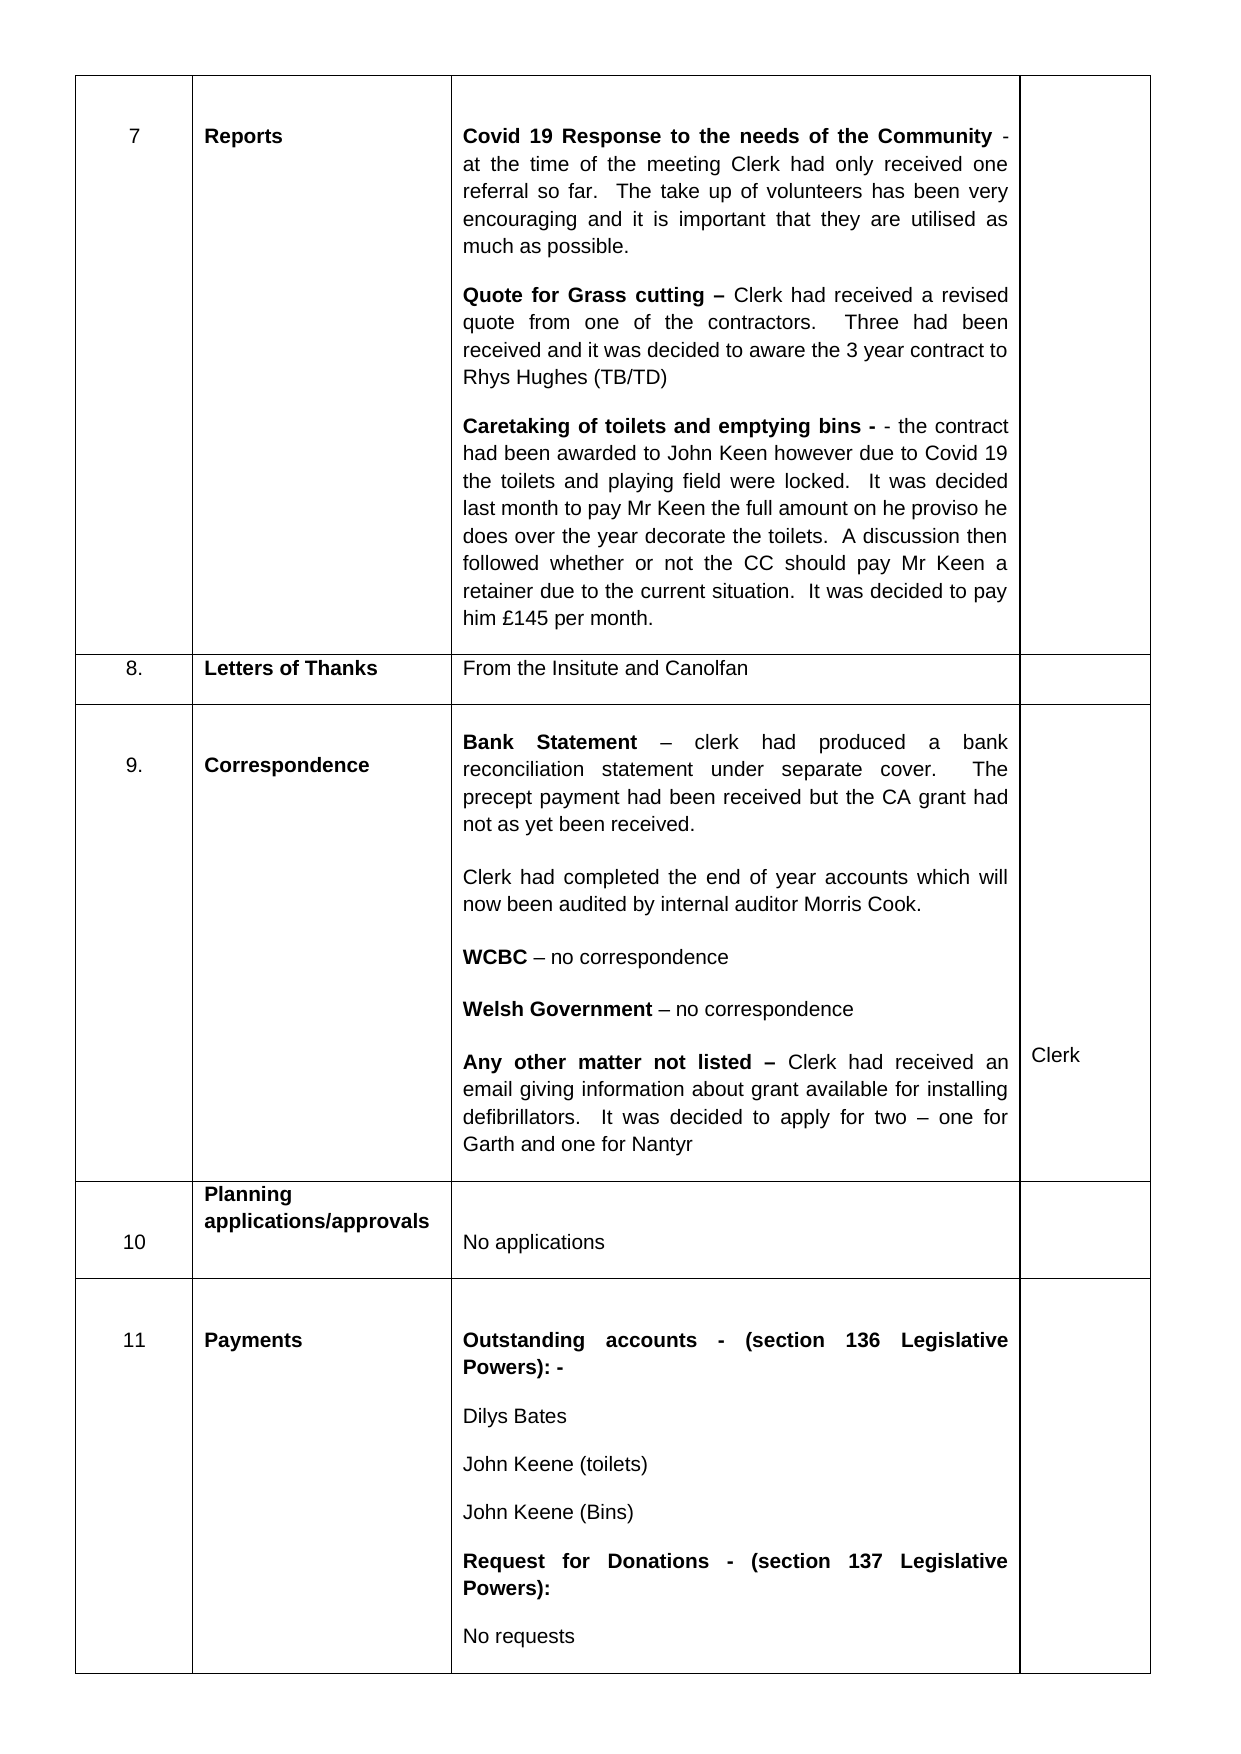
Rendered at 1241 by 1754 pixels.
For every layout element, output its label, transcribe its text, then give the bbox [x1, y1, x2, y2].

table_cell Letters of Thanks [193, 655, 451, 704]
table_cell Reports [193, 76, 451, 654]
table_cell Covid 19 Response to the needs of the Community - at the time of the meeting Clerk had only received one referral so far. The take up of volunteers has been very encouraging and it is important that they are utilised as much as possible. Quote for Grass cutting – Clerk had received a revised quote from one of the contractors. Three had been received and it was decided to aware the 3 year contract to Rhys Hughes (TB/TD) Caretaking of toilets and emptying bins - - the contract had been awarded to John Keen however due to Covid 19 the toilets and playing field were locked. It was decided last month to pay Mr Keen the full amount on he proviso he does over the year decorate the toilets. A discussion then followed whether or not the CC should pay Mr Keen a retainer due to the current situation. It was decided to pay him £145 per month. [452, 76, 1019, 654]
table_cell No applications [452, 1182, 1019, 1278]
table_cell 10 [76, 1182, 192, 1278]
table_cell 8. [76, 655, 192, 704]
table_cell [1021, 76, 1150, 654]
table_cell [1021, 1279, 1150, 1673]
table_cell 11 [76, 1279, 192, 1673]
table_cell Bank Statement – clerk had produced a bank reconciliation statement under separate cover. The precept payment had been received but the CA grant had not as yet been received. Clerk had completed the end of year accounts which will now been audited by internal auditor Morris Cook. WCBC – no correspondence Welsh Government – no correspondence Any other matter not listed – Clerk had received an email giving information about grant available for installing defibrillators. It was decided to apply for two – one for Garth and one for Nantyr [452, 705, 1019, 1181]
table_cell Clerk [1021, 705, 1150, 1181]
table_cell 7 [76, 76, 192, 654]
table_cell Planning applications/approvals [193, 1182, 451, 1278]
table_cell Correspondence [193, 705, 451, 1181]
table_cell [1021, 655, 1150, 704]
table_cell 9. [76, 705, 192, 1181]
table_cell Outstanding accounts - (section 136 Legislative Powers): - Dilys Bates John Keene (toilets) John Keene (Bins) Request for Donations - (section 137 Legislative Powers): No requests [452, 1279, 1019, 1673]
table_cell Payments [193, 1279, 451, 1673]
table_cell From the Insitute and Canolfan [452, 655, 1019, 704]
table_cell [1021, 1182, 1150, 1278]
